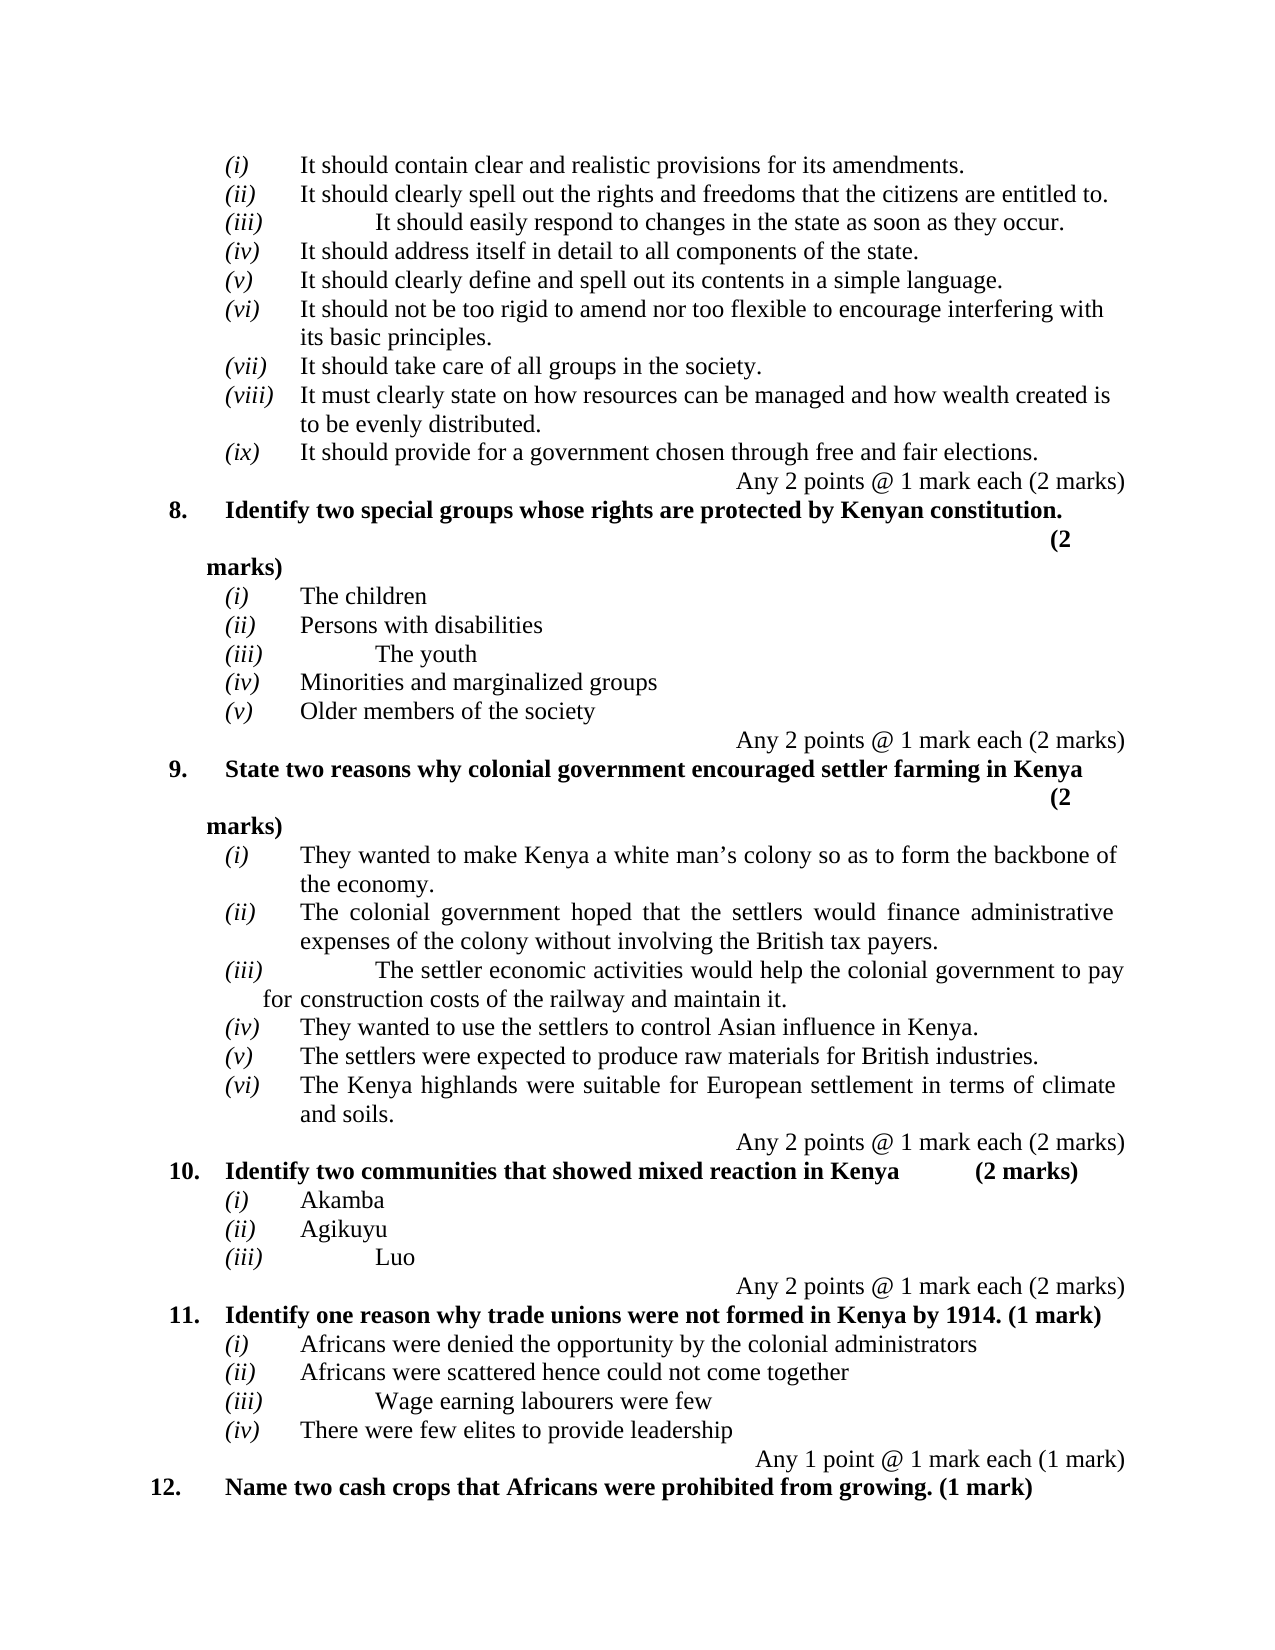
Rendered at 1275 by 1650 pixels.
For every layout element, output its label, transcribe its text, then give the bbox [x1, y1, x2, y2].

list They wanted to make Kenya a white man’s colony so as to form the backbone of the economy. [225, 840, 1125, 897]
list The settler economic activities would help the colonial government to pay for construction costs of the railway and maintain it. [225, 955, 1125, 1012]
list Wage earning labourers were few [225, 1386, 1125, 1415]
list It should address itself in detail to all components of the state. [225, 236, 1125, 265]
list The children [225, 581, 1125, 610]
list Any 2 points @ 1 mark each (2 marks) [225, 1271, 1125, 1300]
list Name two cash crops that Africans were prohibited from growing. (1 mark) [150, 1472, 1125, 1501]
list Africans were scattered hence could not come together [225, 1357, 1125, 1386]
list Identify one reason why trade unions were not formed in Kenya by 1914. (1 mark) [169, 1300, 1125, 1329]
list Any 2 points @ 1 mark each (2 marks) [225, 466, 1125, 495]
list It should take care of all groups in the society. [225, 351, 1125, 380]
list Minorities and marginalized groups [225, 667, 1125, 696]
list Any 1 point @ 1 mark each (1 mark) [262, 1444, 1125, 1472]
list Any 2 points @ 1 mark each (2 marks) [225, 1127, 1125, 1156]
list Older members of the society [225, 696, 1125, 725]
list Identify two special groups whose rights are protected by Kenyan constitution. (2 marks) [169, 495, 1125, 581]
list Any 2 points @ 1 mark each (2 marks) [225, 725, 1125, 754]
list There were few elites to provide leadership [225, 1415, 1125, 1444]
list It should clearly spell out the rights and freedoms that the citizens are entitled to. [225, 179, 1125, 207]
list It should clearly define and spell out its contents in a simple language. [225, 265, 1125, 294]
list State two reasons why colonial government encouraged settler farming in Kenya (2 marks) [169, 754, 1125, 840]
list They wanted to use the settlers to control Asian influence in Kenya. [225, 1012, 1125, 1041]
list The youth [225, 639, 1125, 667]
list Luo [225, 1242, 1125, 1271]
list It should not be too rigid to amend nor too flexible to encourage interfering with its basic principles. [225, 294, 1125, 351]
list It should contain clear and realistic provisions for its amendments. [225, 150, 1125, 179]
list Agikuyu [225, 1214, 1125, 1242]
list The colonial government hoped that the settlers would finance administrative expenses of the colony without involving the British tax payers. [225, 897, 1125, 955]
list Persons with disabilities [225, 610, 1125, 639]
list Akamba [225, 1185, 1125, 1214]
list It should easily respond to changes in the state as soon as they occur. [225, 207, 1125, 236]
list Africans were denied the opportunity by the colonial administrators [225, 1329, 1125, 1357]
list Identify two communities that showed mixed reaction in Kenya (2 marks) [169, 1156, 1125, 1185]
list It should provide for a government chosen through free and fair elections. [225, 437, 1125, 466]
list The settlers were expected to produce raw materials for British industries. [225, 1041, 1125, 1070]
list The Kenya highlands were suitable for European settlement in terms of climate and soils. [225, 1070, 1125, 1127]
list It must clearly state on how resources can be managed and how wealth created is to be evenly distributed. [225, 380, 1125, 437]
